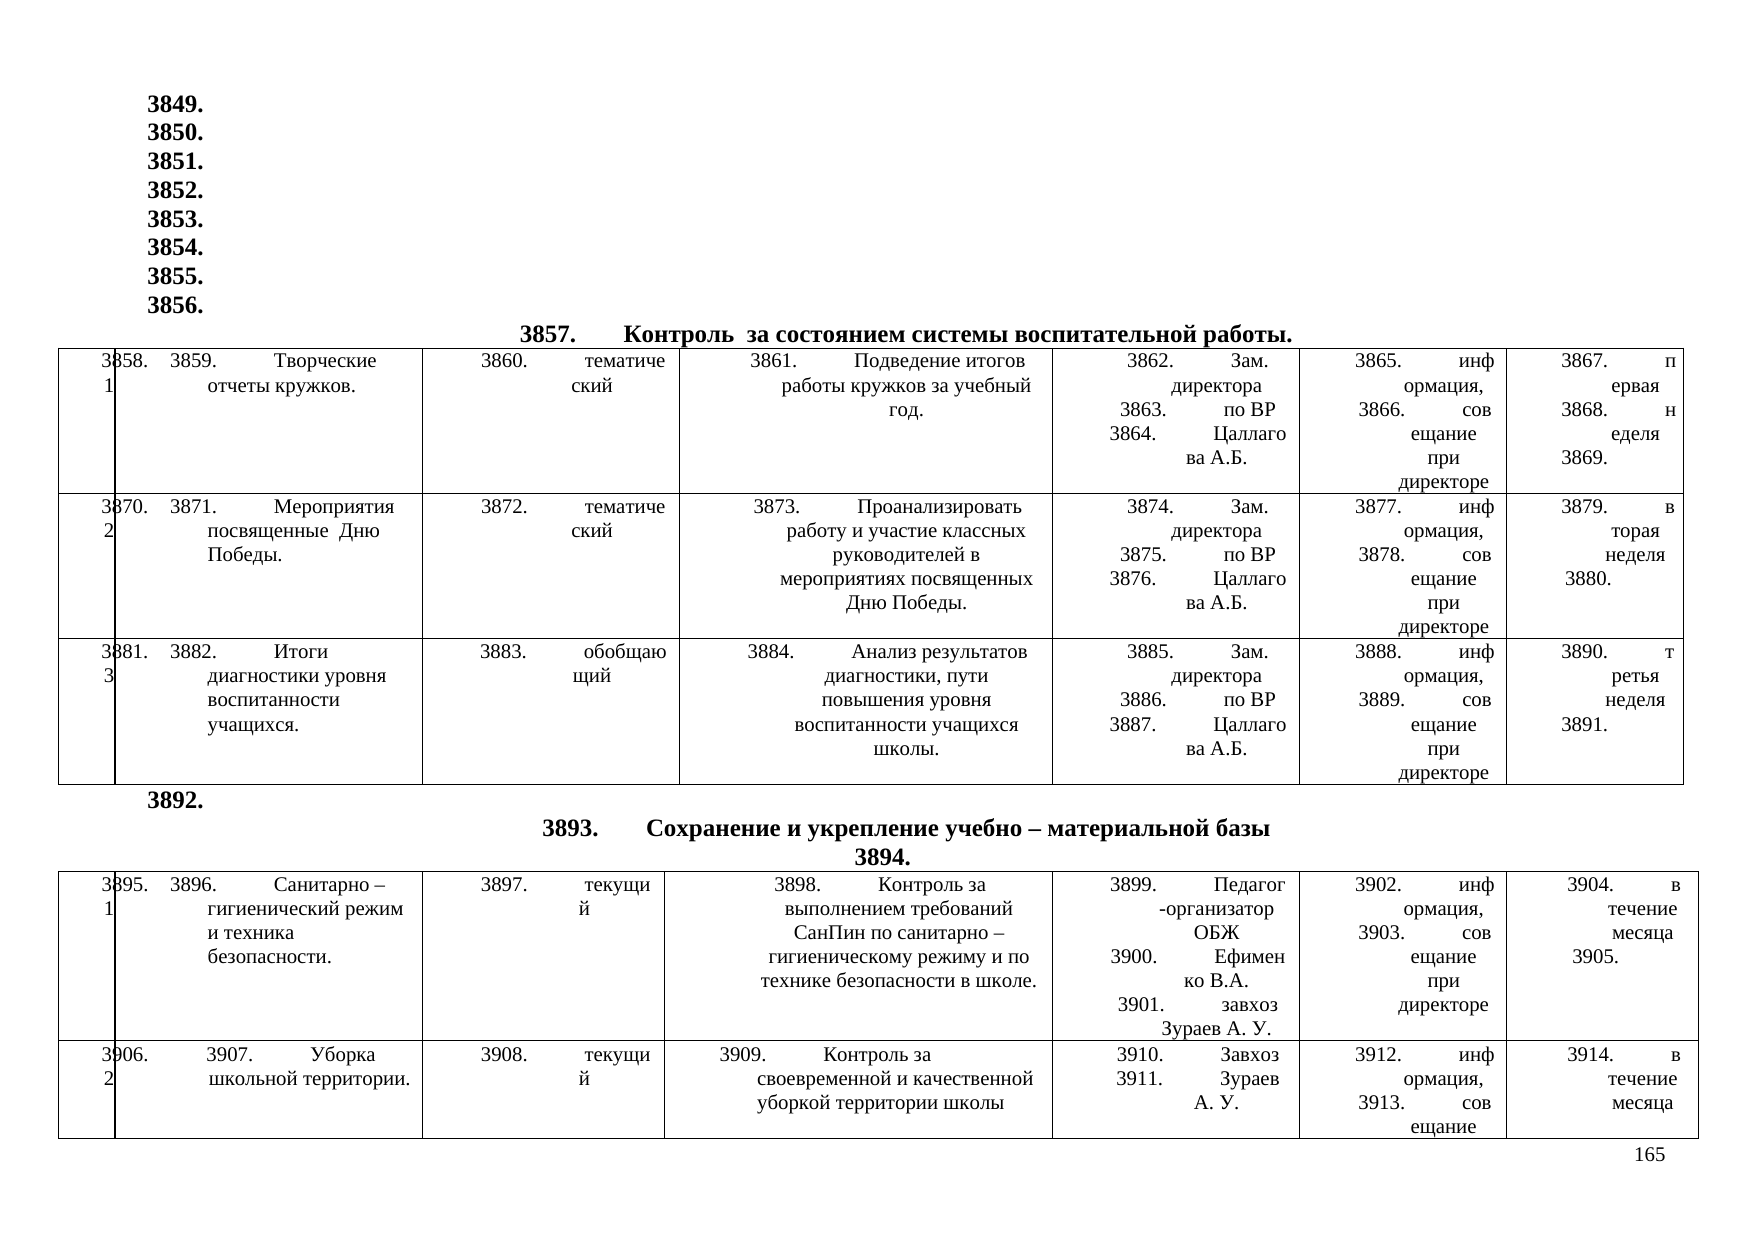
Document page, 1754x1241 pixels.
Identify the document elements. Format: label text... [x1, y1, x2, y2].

text Сохранение и укрепление учебно – материальной базы [147, 813, 1665, 842]
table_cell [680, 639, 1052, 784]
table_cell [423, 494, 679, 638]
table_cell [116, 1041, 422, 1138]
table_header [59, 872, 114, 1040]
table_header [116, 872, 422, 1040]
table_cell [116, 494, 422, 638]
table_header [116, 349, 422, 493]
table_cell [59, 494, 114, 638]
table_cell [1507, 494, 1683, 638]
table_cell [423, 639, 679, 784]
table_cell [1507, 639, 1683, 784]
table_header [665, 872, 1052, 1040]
text Контроль за состоянием системы воспитательной работы. [147, 319, 1665, 347]
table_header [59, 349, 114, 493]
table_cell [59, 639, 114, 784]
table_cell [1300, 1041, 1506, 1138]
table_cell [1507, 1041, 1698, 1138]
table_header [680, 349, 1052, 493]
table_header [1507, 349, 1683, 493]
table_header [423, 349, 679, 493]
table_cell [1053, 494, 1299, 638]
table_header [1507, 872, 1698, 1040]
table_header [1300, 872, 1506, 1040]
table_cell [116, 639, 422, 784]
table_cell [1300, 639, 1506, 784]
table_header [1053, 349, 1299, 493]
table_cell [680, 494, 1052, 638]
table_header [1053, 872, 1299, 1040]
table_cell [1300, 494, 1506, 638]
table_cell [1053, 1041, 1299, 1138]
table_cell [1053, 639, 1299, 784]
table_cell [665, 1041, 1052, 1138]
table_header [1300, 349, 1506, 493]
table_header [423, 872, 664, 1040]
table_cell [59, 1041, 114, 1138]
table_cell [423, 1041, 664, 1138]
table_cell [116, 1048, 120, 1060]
